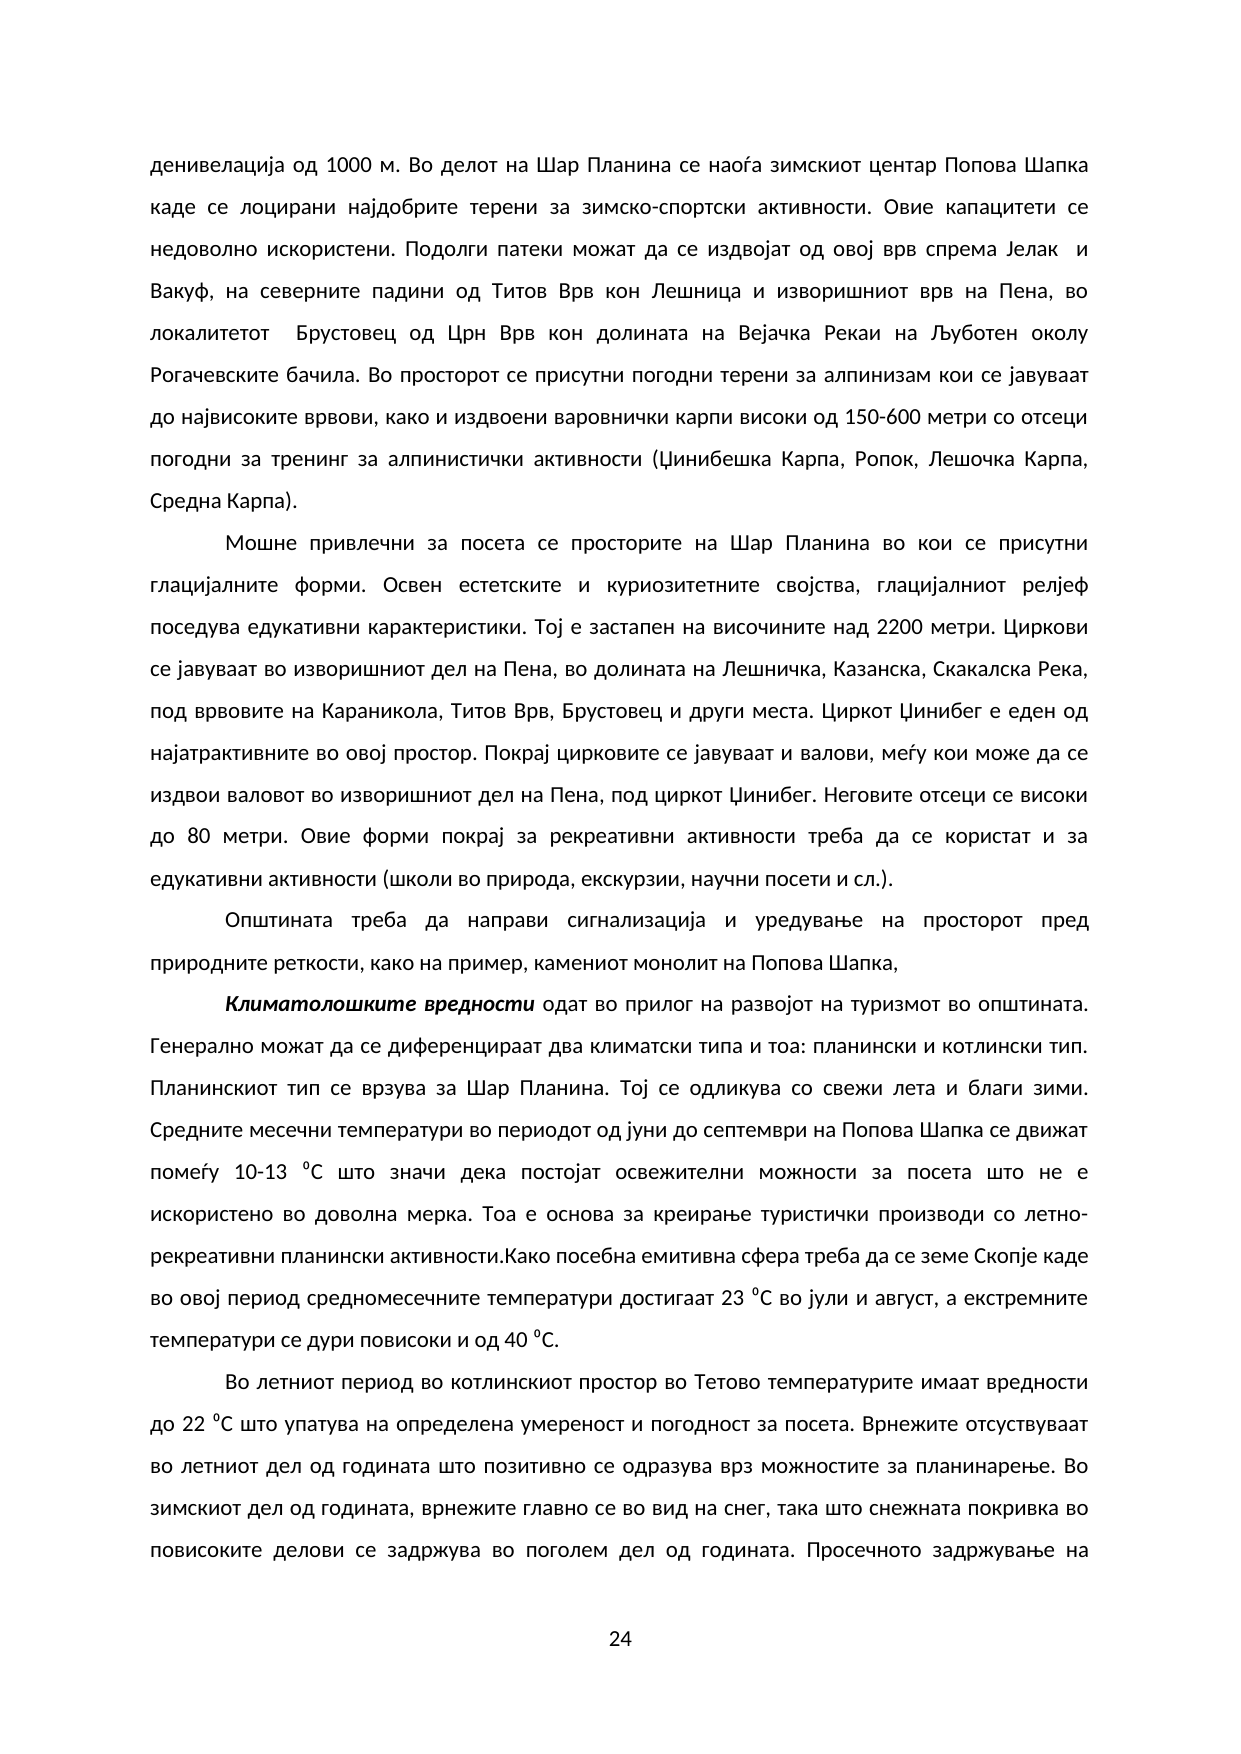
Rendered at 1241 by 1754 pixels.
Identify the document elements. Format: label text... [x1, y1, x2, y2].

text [150, 150, 1090, 514]
text Мошне привлечни за посета се просторите на Шар Планина во кои се присутни глацијалните форми. Освен естетските и куриозитетните својства, глацијалниот релјеф поседува едукативни карактеристики. Тој е застапен на височините над 2200 метри. Циркови се јавуваат во изворишниот дел на Пена, во долината на Лешничка, Казанска, Скакалска Река, под врвовите на Караникола, Титов Врв, Брустовец и други места. Циркот Џинибег е еден од најатрактивните во овој простор. Покрај цирковите се јавуваат и валови, меѓу кои може да се издвои валовот во изворишниот дел на Пена, под циркот Џинибег. Неговите отсеци се високи до 80 метри. Овие форми покрај за рекреативни активности треба да се користат и за едукативни активности (школи во природа, екскурзии, научни посети и сл.). [150, 528, 1090, 892]
text Општината треба да направи сигнализација и уредување на просторот пред природните реткости, како на пример, камениот монолит на Попова Шапка, [150, 906, 1090, 976]
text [150, 1367, 1090, 1563]
text Климатолошките вредности одат во прилог на развојот на туризмот во општината. Генерално можат да се диференцираат два климатски типа и тоа: планински и котлински тип. Планинскиот тип се врзува за Шар Планина. Тој се одликува со свежи лета и благи зими. Средните месечни температури во периодот од јуни до септември на Попова Шапка се движат помеѓу 10-13 ⁰С што значи дека постојат освежителни можности за посета што не е искористено во доволна мерка. Тоа е основа за креирање туристички производи со летно-рекреативни планински активности.Како посебна емитивна сфера треба да се земе Скопје каде во овој период средномесечните температури достигаат 23 ⁰С во јули и август, а екстремните температури се дури повисоки и од 40 ⁰С. [150, 989, 1090, 1353]
